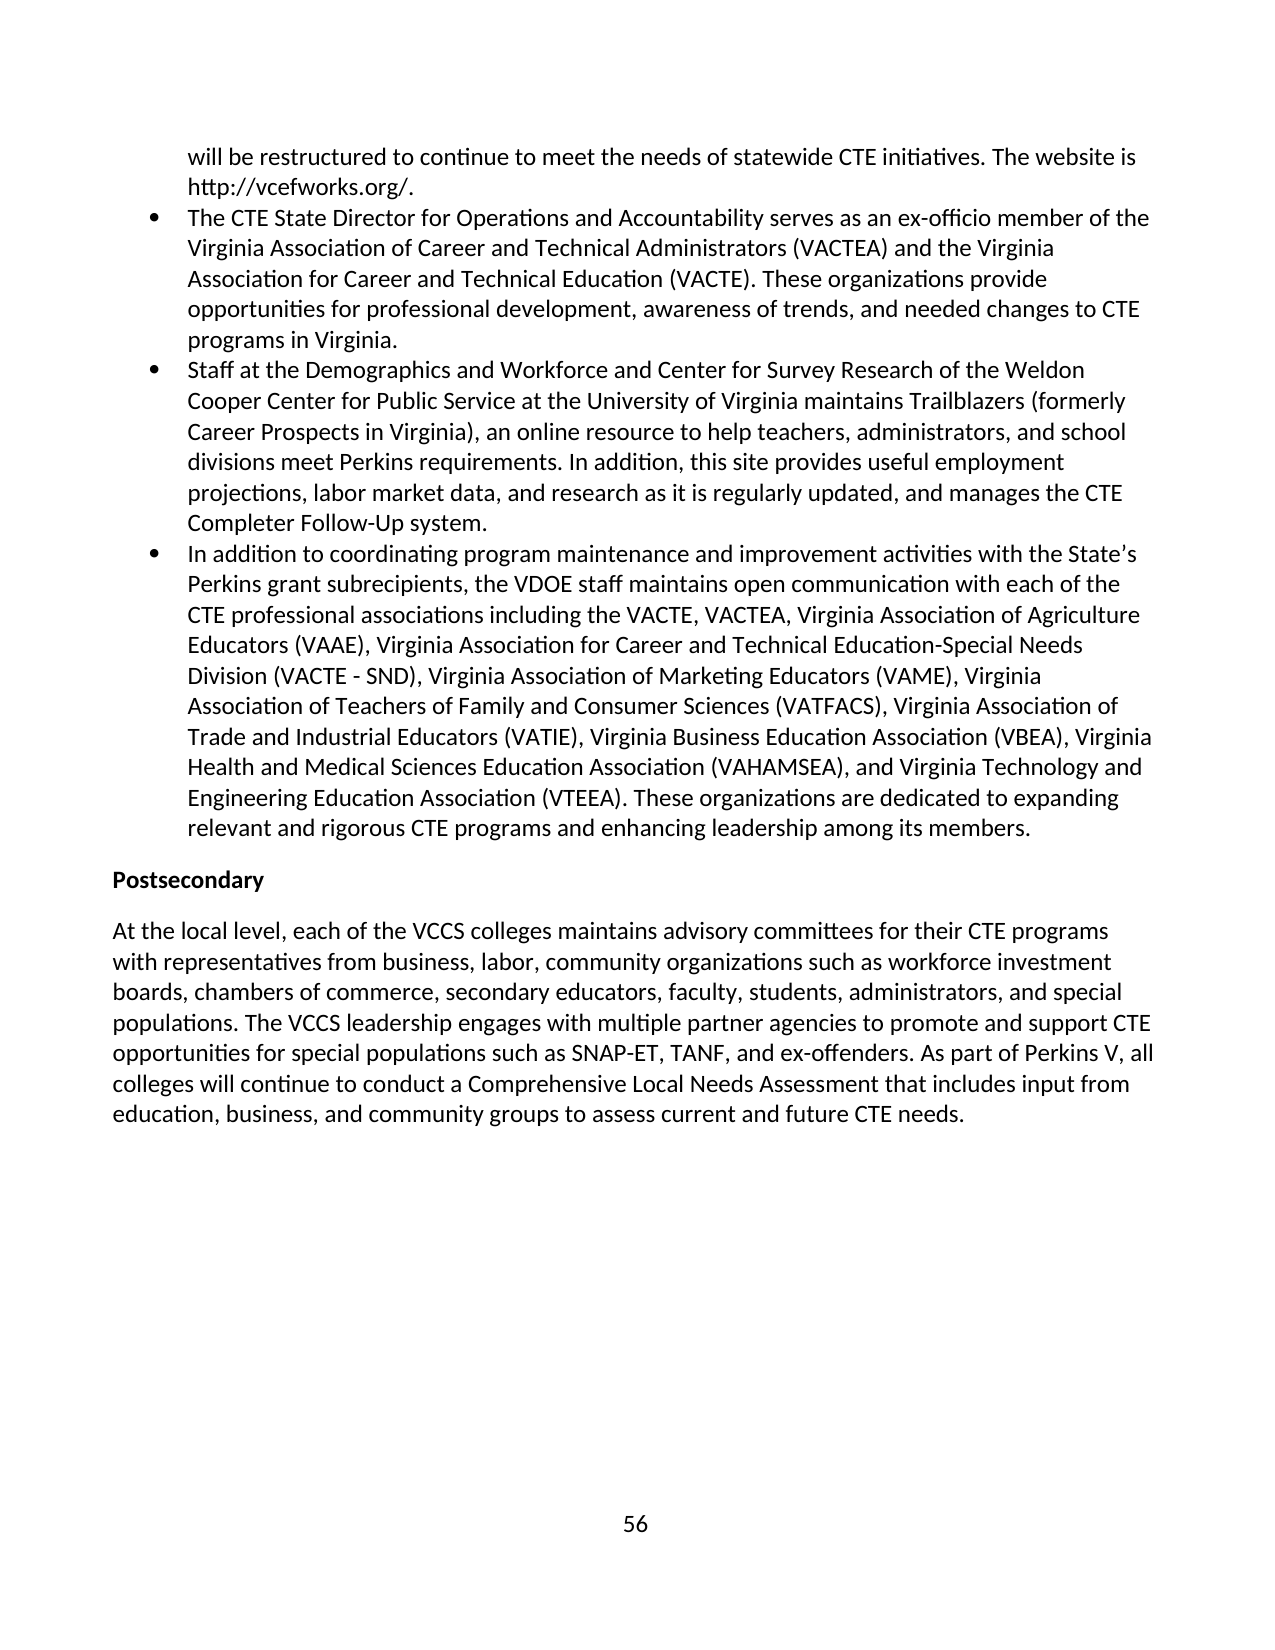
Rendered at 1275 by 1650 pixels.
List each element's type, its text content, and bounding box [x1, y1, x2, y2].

text Postsecondary [112, 864, 1153, 894]
text At the local level, each of the VCCS colleges maintains advisory committees for their CTE programs with representatives from business, labor, community organizations such as workforce investment boards, chambers of commerce, secondary educators, faculty, students, administrators, and special populations. The VCCS leadership engages with multiple partner agencies to promote and support CTE opportunities for special populations such as SNAP-ET, TANF, and ex-offenders. As part of Perkins V, all colleges will continue to conduct a Comprehensive Local Needs Assessment that includes input from education, business, and community groups to assess current and future CTE needs. [112, 915, 1158, 1129]
list In addition to coordinating program maintenance and improvement activities with the State’s Perkins grant subrecipients, the VDOE staff maintains open communication with each of the CTE professional associations including the VACTE, VACTEA, Virginia Association of Agriculture Educators (VAAE), Virginia Association for Career and Technical Education-Special Needs Division (VACTE - SND), Virginia Association of Marketing Educators (VAME), Virginia Association of Teachers of Family and Consumer Sciences (VATFACS), Virginia Association of Trade and Industrial Educators (VATIE), Virginia Business Education Association (VBEA), Virginia Health and Medical Sciences Education Association (VAHAMSEA), and Virginia Technology and Engineering Education Association (VTEEA). These organizations are dedicated to expanding relevant and rigorous CTE programs and enhancing leadership among its members. [150, 538, 1158, 843]
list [150, 141, 1158, 202]
list Staff at the Demographics and Workforce and Center for Survey Research of the Weldon Cooper Center for Public Service at the University of Virginia maintains Trailblazers (formerly Career Prospects in Virginia), an online resource to help teachers, administrators, and school divisions meet Perkins requirements. In addition, this site provides useful employment projections, labor market data, and research as it is regularly updated, and manages the CTE Completer Follow-Up system. [150, 355, 1158, 538]
list The CTE State Director for Operations and Accountability serves as an ex-officio member of the Virginia Association of Career and Technical Administrators (VACTEA) and the Virginia Association for Career and Technical Education (VACTE). These organizations provide opportunities for professional development, awareness of trends, and needed changes to CTE programs in Virginia. [150, 202, 1158, 355]
